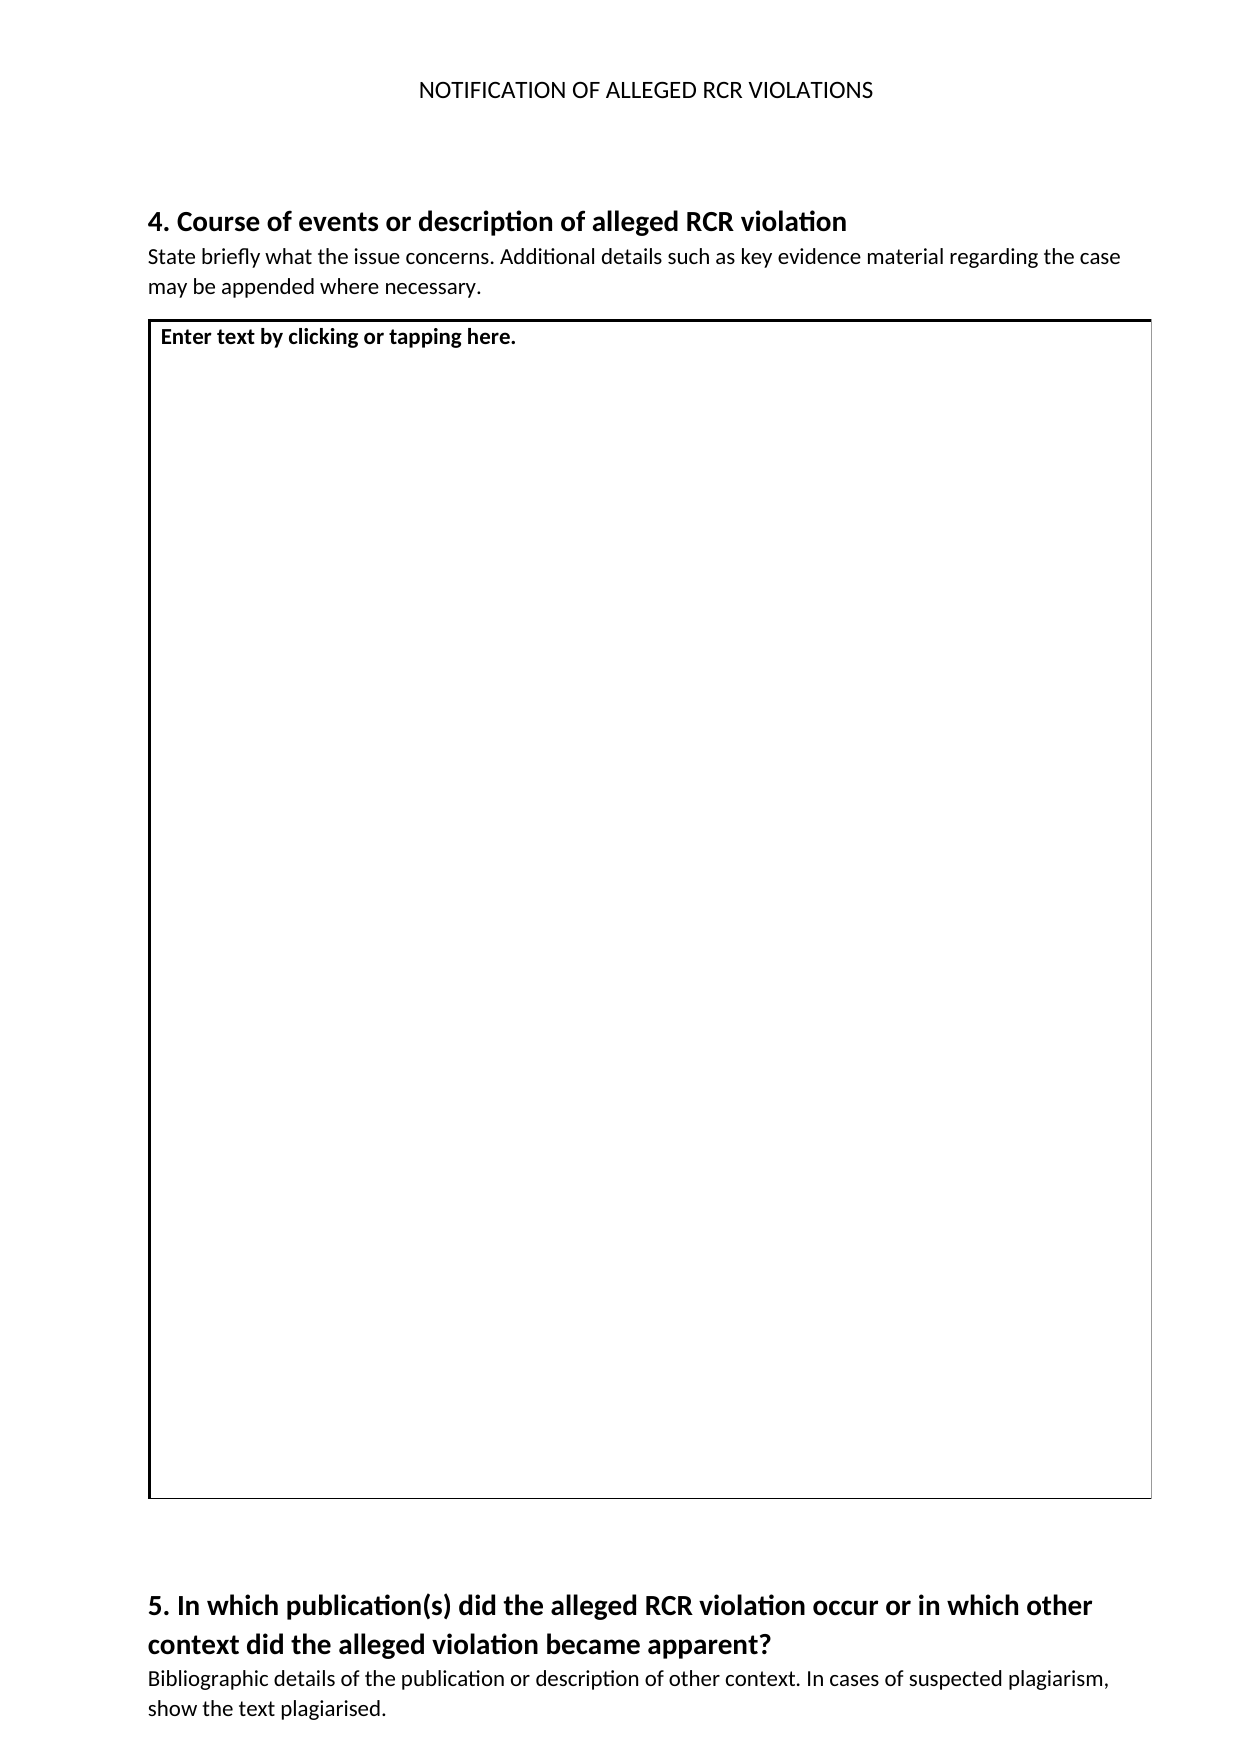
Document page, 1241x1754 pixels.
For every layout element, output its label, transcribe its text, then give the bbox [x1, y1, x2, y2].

text State briefly what the issue concerns. Additional details such as key evidence material regarding the case may be appended where necessary. [148, 242, 1144, 300]
subtitle 5. In which publication(s) did the alleged RCR violation occur or in which other context did the alleged violation became apparent? [148, 1587, 1144, 1661]
subtitle 4. Course of events or description of alleged RCR violation [148, 203, 1144, 239]
text Bibliographic details of the publication or description of other context. In cases of suspected plagiarism, show the text plagiarised. [148, 1664, 1144, 1722]
